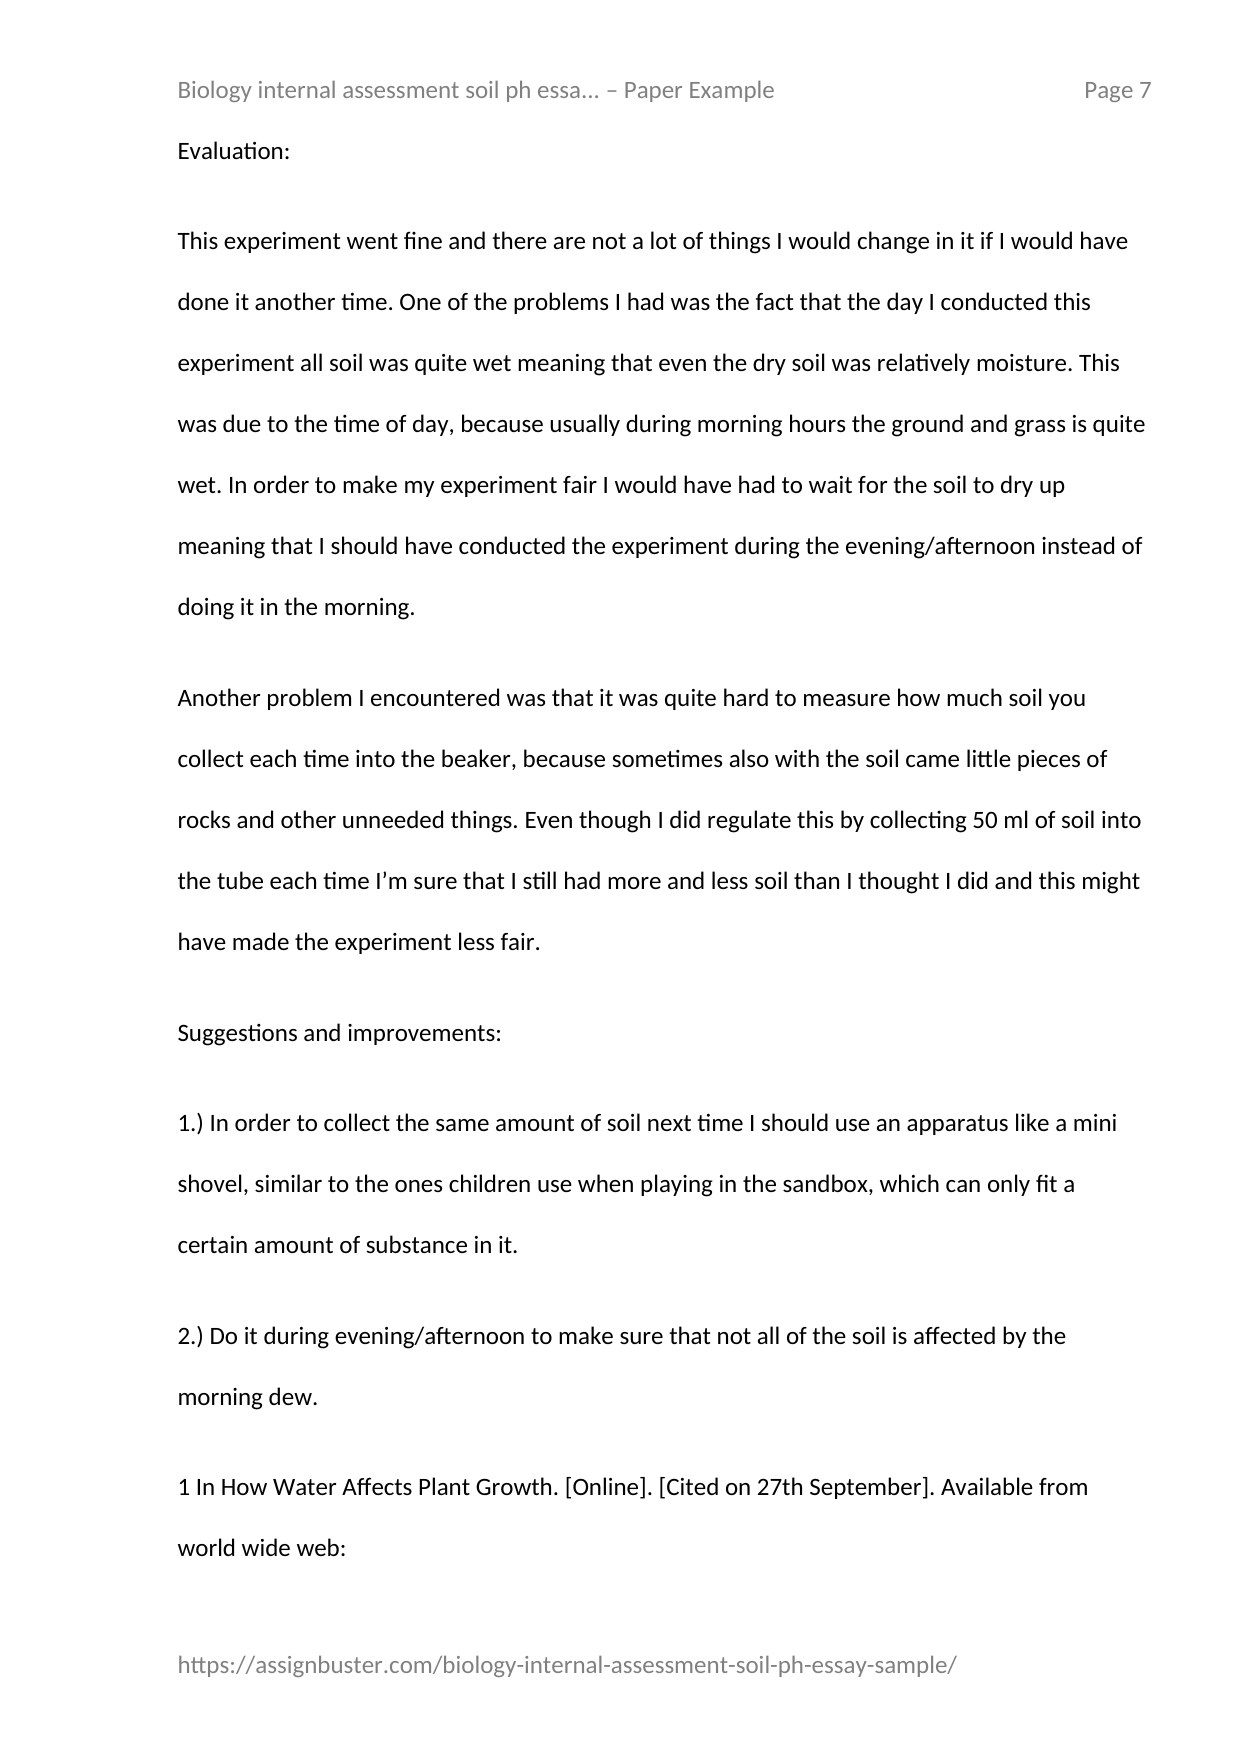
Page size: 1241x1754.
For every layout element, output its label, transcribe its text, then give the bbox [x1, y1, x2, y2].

text 2.) Do it during evening/afternoon to make sure that not all of the soil is affected by the morning dew. [177, 1320, 1152, 1411]
text 1 In How Water Affects Plant Growth. [Online]. [Cited on 27th September]. Available from world wide web: [177, 1471, 1152, 1563]
text Suggestions and improvements: [177, 1017, 1152, 1047]
text 1.) In order to collect the same amount of soil next time I should use an apparatus like a mini shovel, similar to the ones children use when playing in the sandbox, which can only fit a certain amount of substance in it. [177, 1107, 1152, 1260]
text Another problem I encountered was that it was quite hard to measure how much soil you collect each time into the beaker, because sometimes also with the soil came little pieces of rocks and other unneeded things. Even though I did regulate this by collecting 50 ml of soil into the tube each time I’m sure that I still had more and less soil than I thought I did and this might have made the experiment less fair. [177, 682, 1152, 957]
text Evaluation: [177, 135, 1152, 165]
text This experiment went fine and there are not a lot of things I would change in it if I would have done it another time. One of the problems I had was the fact that the day I conducted this experiment all soil was quite wet meaning that even the dry soil was relatively moisture. This was due to the time of day, because usually during morning hours the ground and grass is quite wet. In order to make my experiment fair I would have had to wait for the soil to dry up meaning that I should have conducted the experiment during the evening/afternoon instead of doing it in the morning. [177, 225, 1152, 622]
